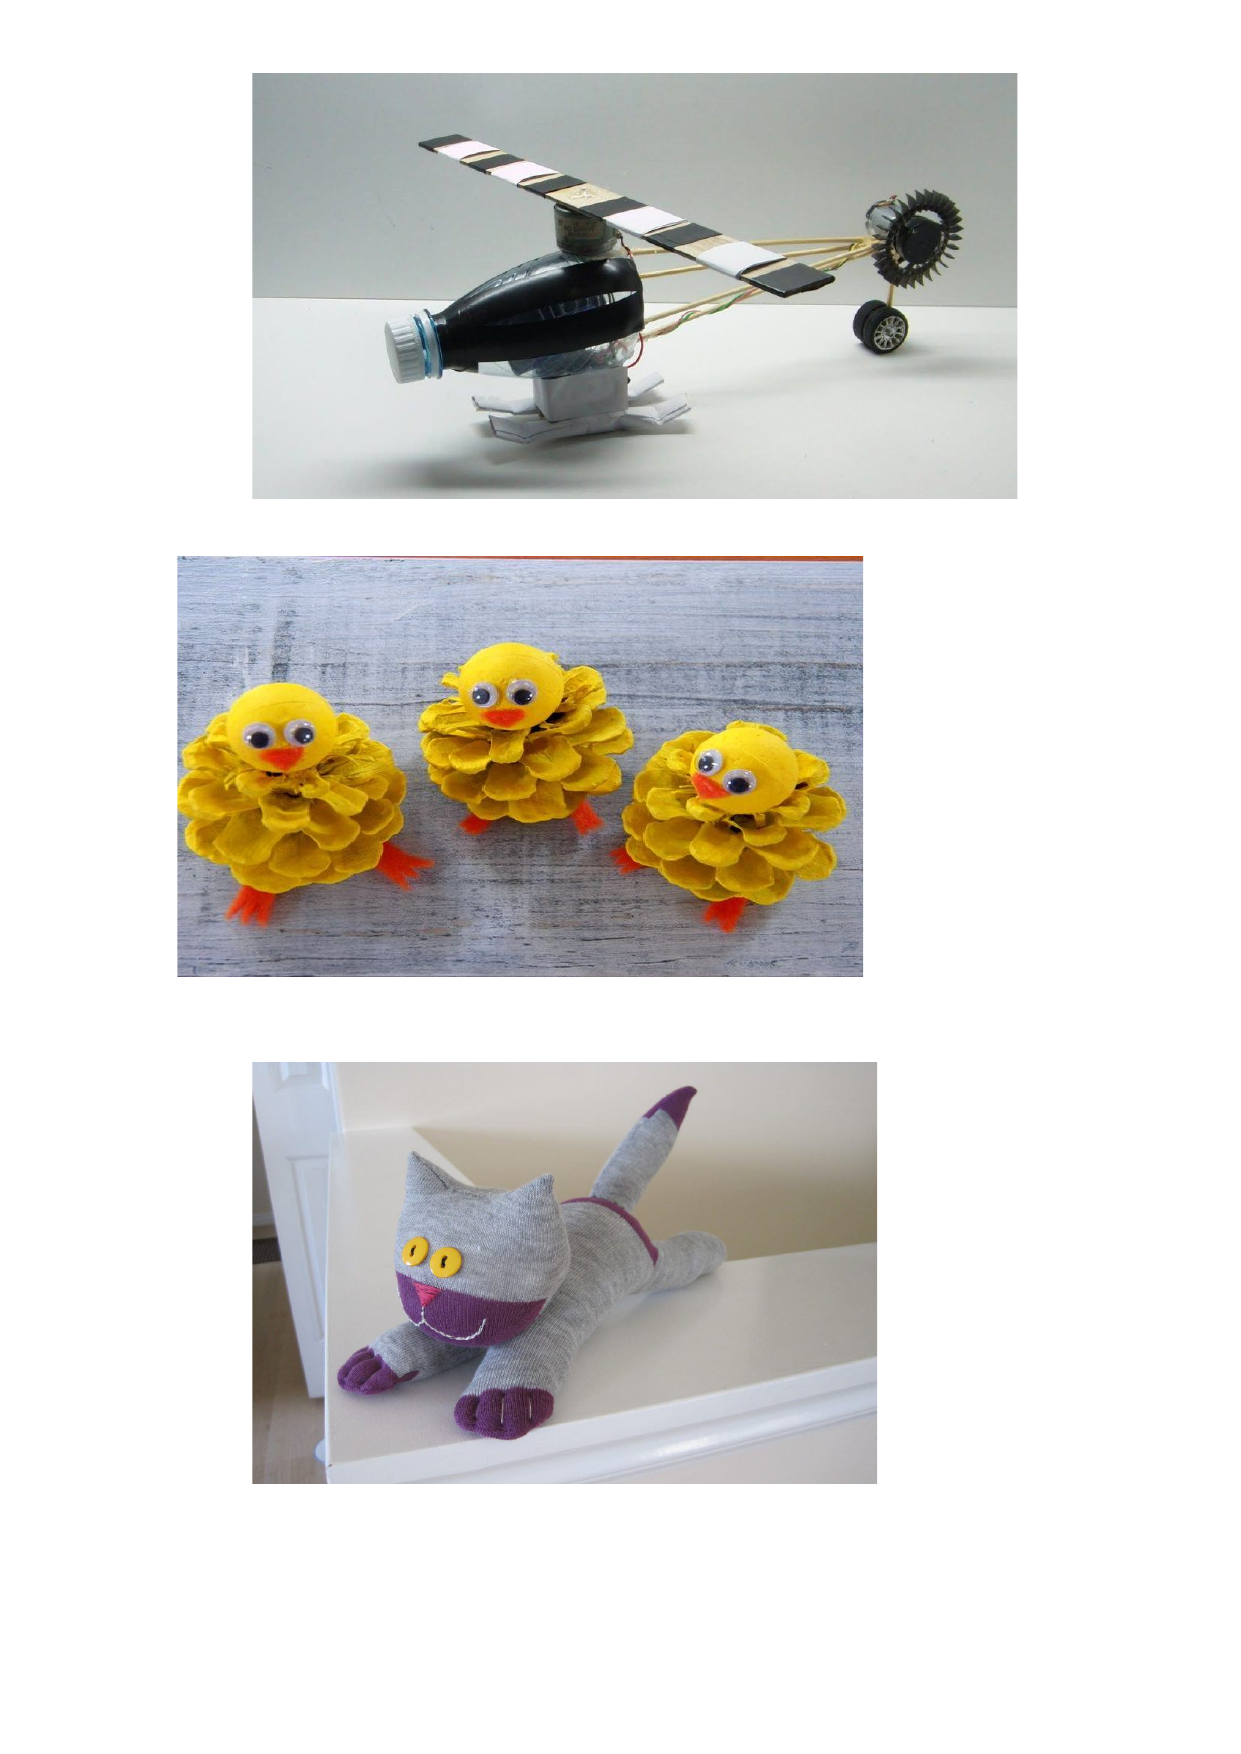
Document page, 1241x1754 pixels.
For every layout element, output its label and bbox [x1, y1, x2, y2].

picture [252, 73, 1018, 499]
picture [177, 556, 864, 977]
picture [252, 1062, 878, 1484]
